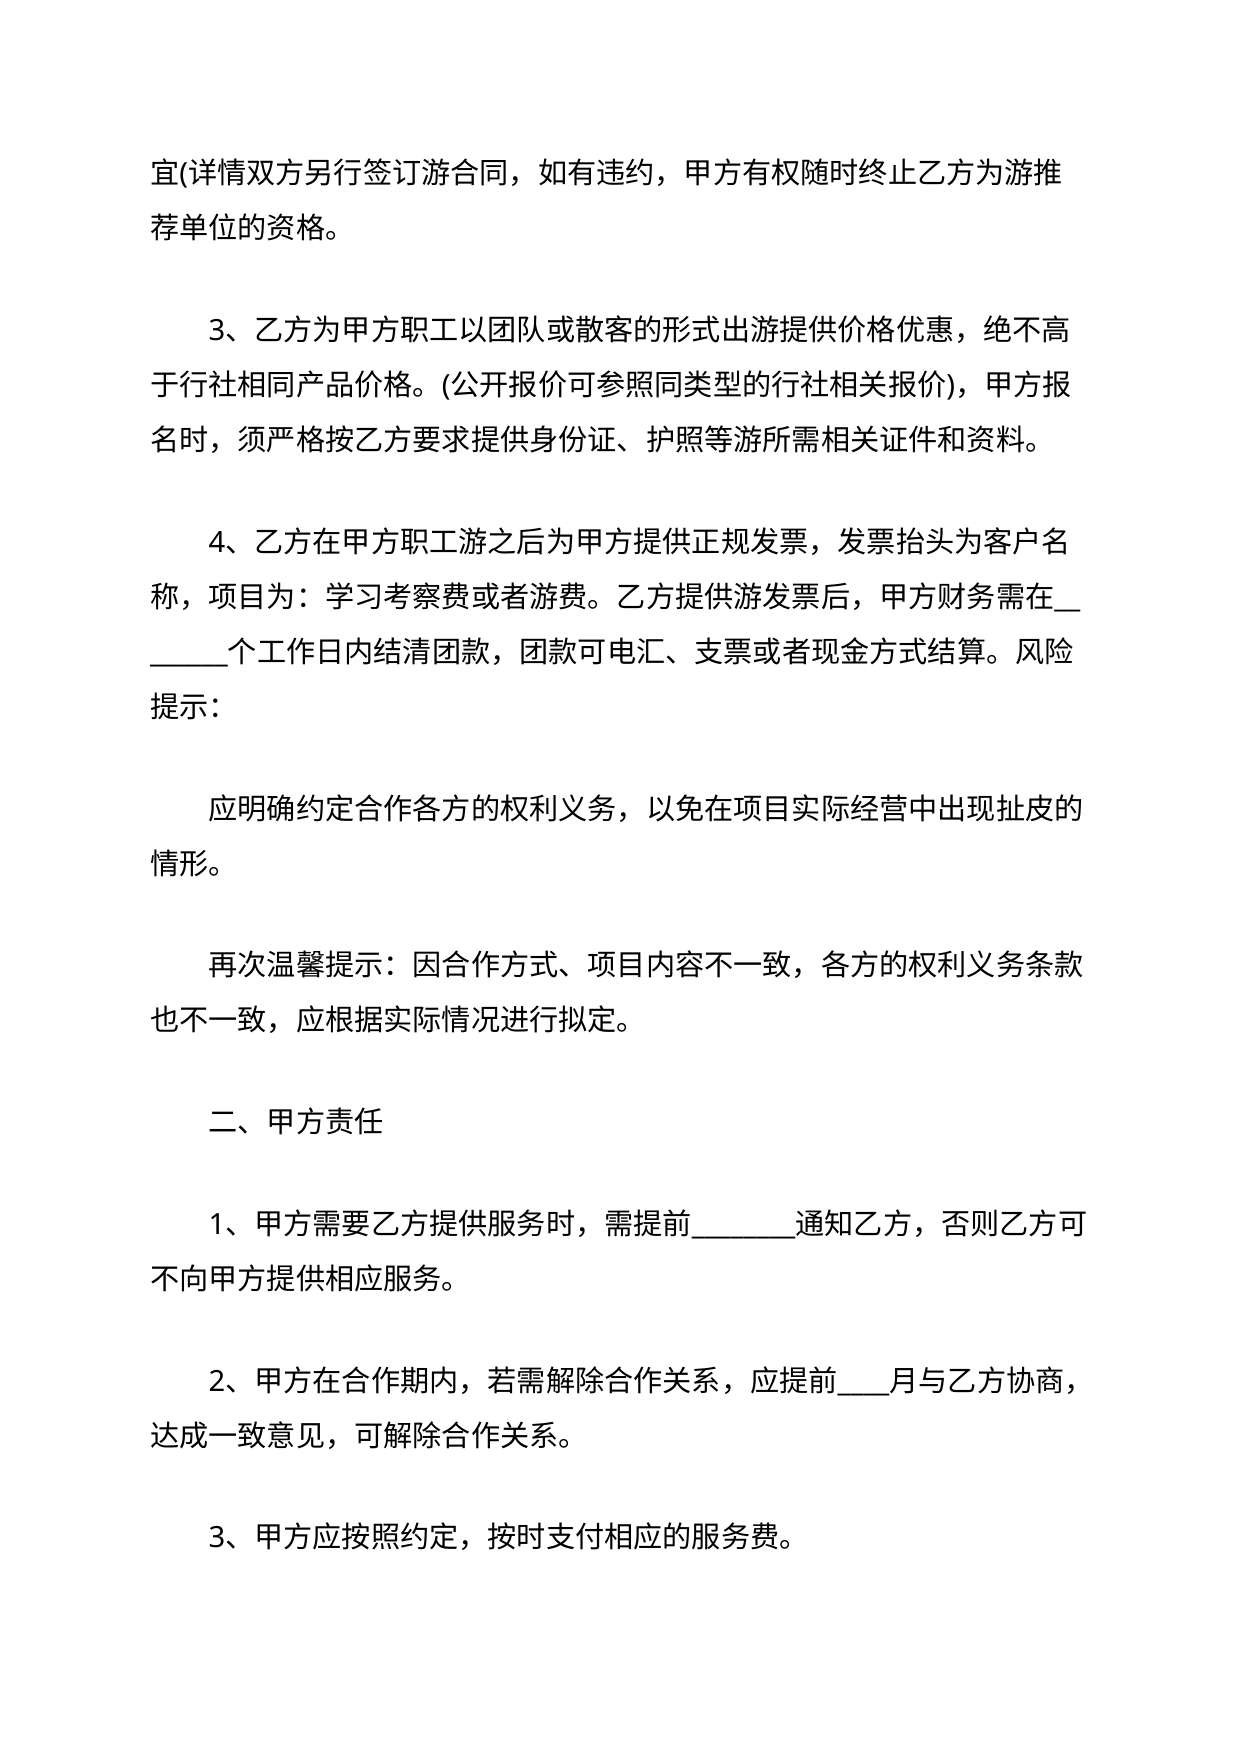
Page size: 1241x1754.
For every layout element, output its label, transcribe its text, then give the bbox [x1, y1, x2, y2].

text 应明确约定合作各方的权利义务，以免在项目实际经营中出现扯皮的情形。 [150, 785, 1090, 882]
text 4、乙方在甲方职工游之后为甲方提供正规发票，发票抬头为客户名称，项目为：学习考察费或者游费。乙方提供游发票后，甲方财务需在________个工作日内结清团款，团款可电汇、支票或者现金方式结算。风险提示： [150, 518, 1090, 726]
text 3、甲方应按照约定，按时支付相应的服务费。 [150, 1514, 1090, 1556]
text 3、乙方为甲方职工以团队或散客的形式出游提供价格优惠，绝不高于行社相同产品价格。(公开报价可参照同类型的行社相关报价)，甲方报名时，须严格按乙方要求提供身份证、护照等游所需相关证件和资料。 [150, 307, 1090, 459]
text 1、甲方需要乙方提供服务时，需提前________通知乙方，否则乙方可不向甲方提供相应服务。 [150, 1200, 1090, 1298]
text 再次温馨提示：因合作方式、项目内容不一致，各方的权利义务条款也不一致，应根据实际情况进行拟定。 [150, 942, 1090, 1039]
text 2、甲方在合作期内，若需解除合作关系，应提前____月与乙方协商，达成一致意见，可解除合作关系。 [150, 1357, 1090, 1454]
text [150, 150, 1090, 247]
text 二、甲方责任 [150, 1099, 1090, 1141]
